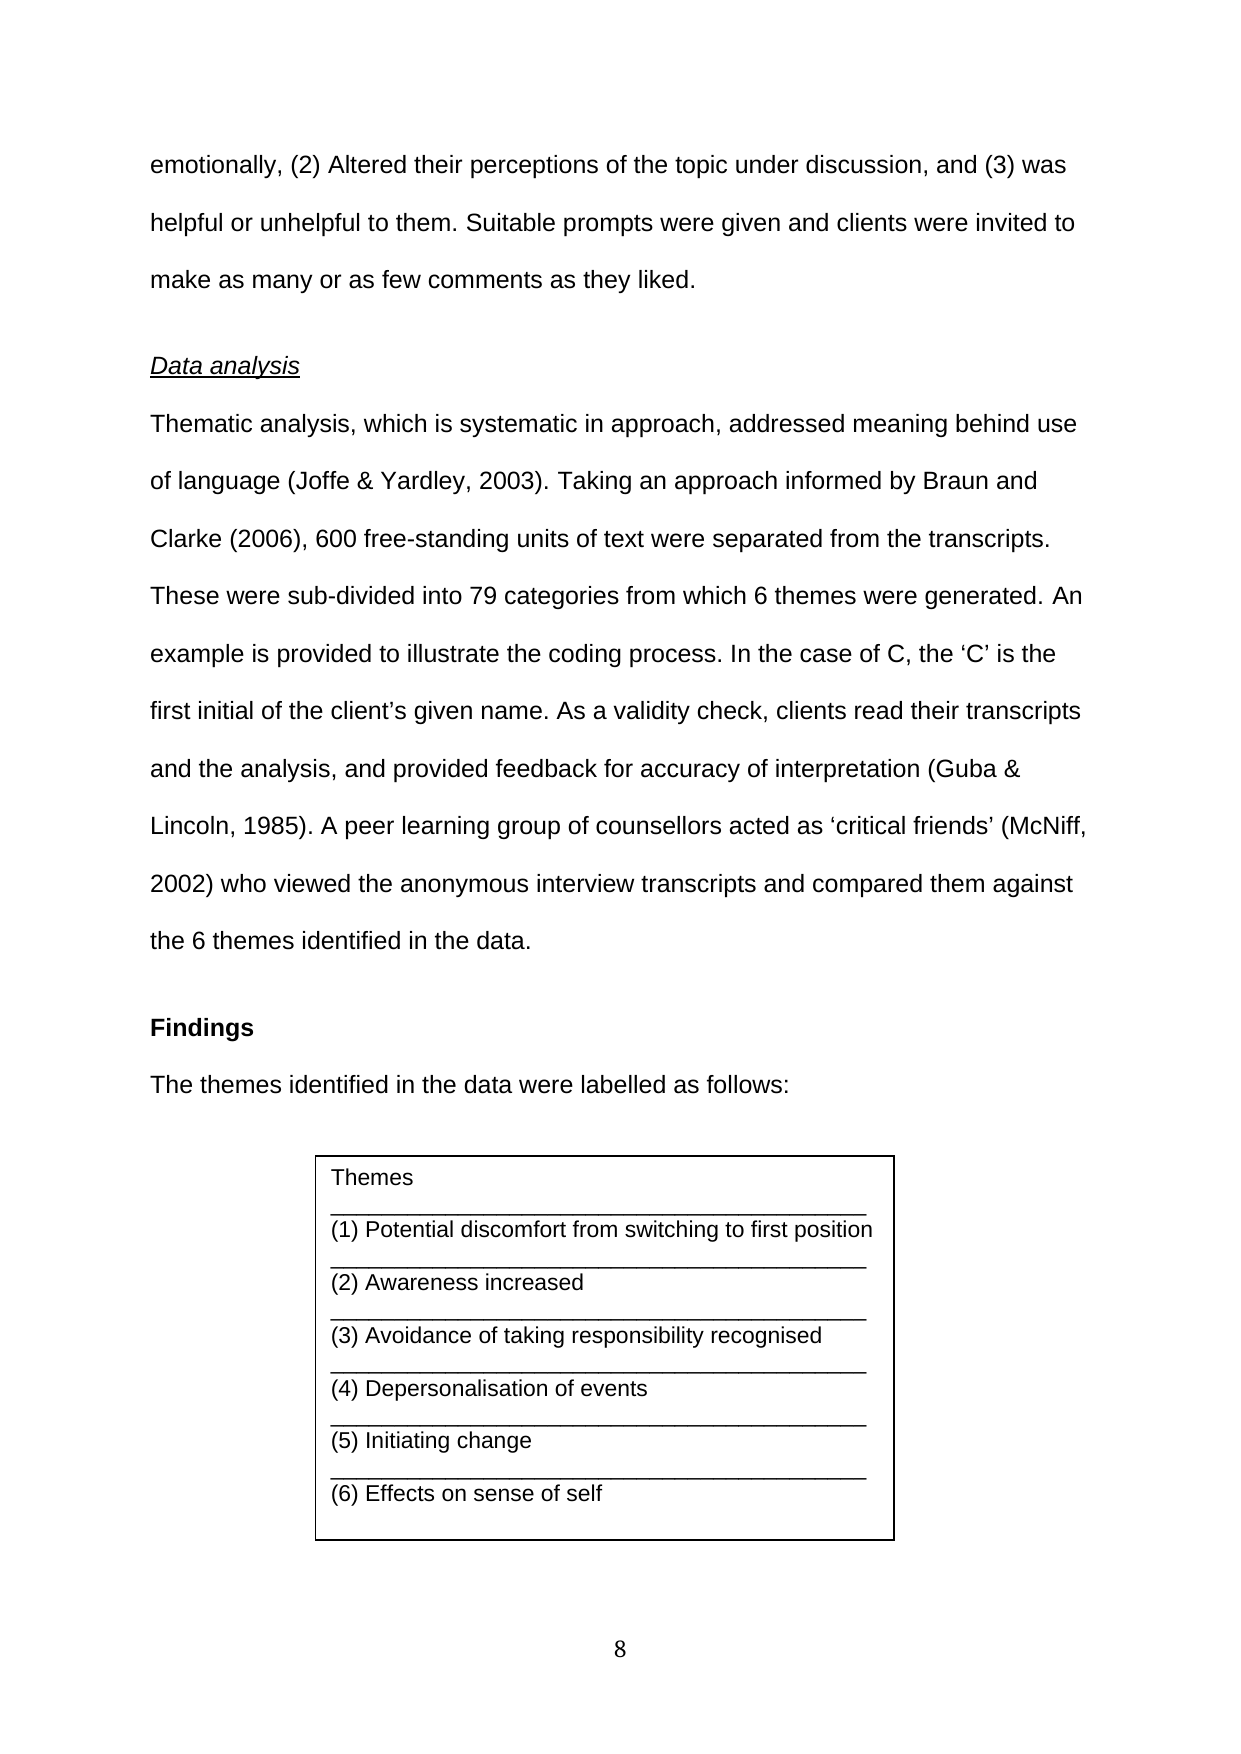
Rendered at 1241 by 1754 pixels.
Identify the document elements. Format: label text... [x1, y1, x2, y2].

subtitle Data analysis [150, 351, 1090, 380]
subtitle Findings [150, 1012, 1090, 1041]
text The themes identified in the data were labelled as follows: [150, 1070, 1090, 1099]
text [150, 150, 1090, 294]
text Thematic analysis, which is systematic in approach, addressed meaning behind use of language (Joffe & Yardley, 2003). Taking an approach informed by Braun and Clarke (2006), 600 free-standing units of text were separated from the transcripts. These were sub-divided into 79 categories from which 6 themes were generated. An example is provided to illustrate the coding process. In the case of C, the ‘C’ is the first initial of the client’s given name. As a validity check, clients read their transcripts and the analysis, and provided feedback for accuracy of interpretation (Guba & Lincoln, 1985). A peer learning group of counsellors acted as ‘critical friends’ (McNiff, 2002) who viewed the anonymous interview transcripts and compared them against the 6 themes identified in the data. [150, 409, 1090, 955]
